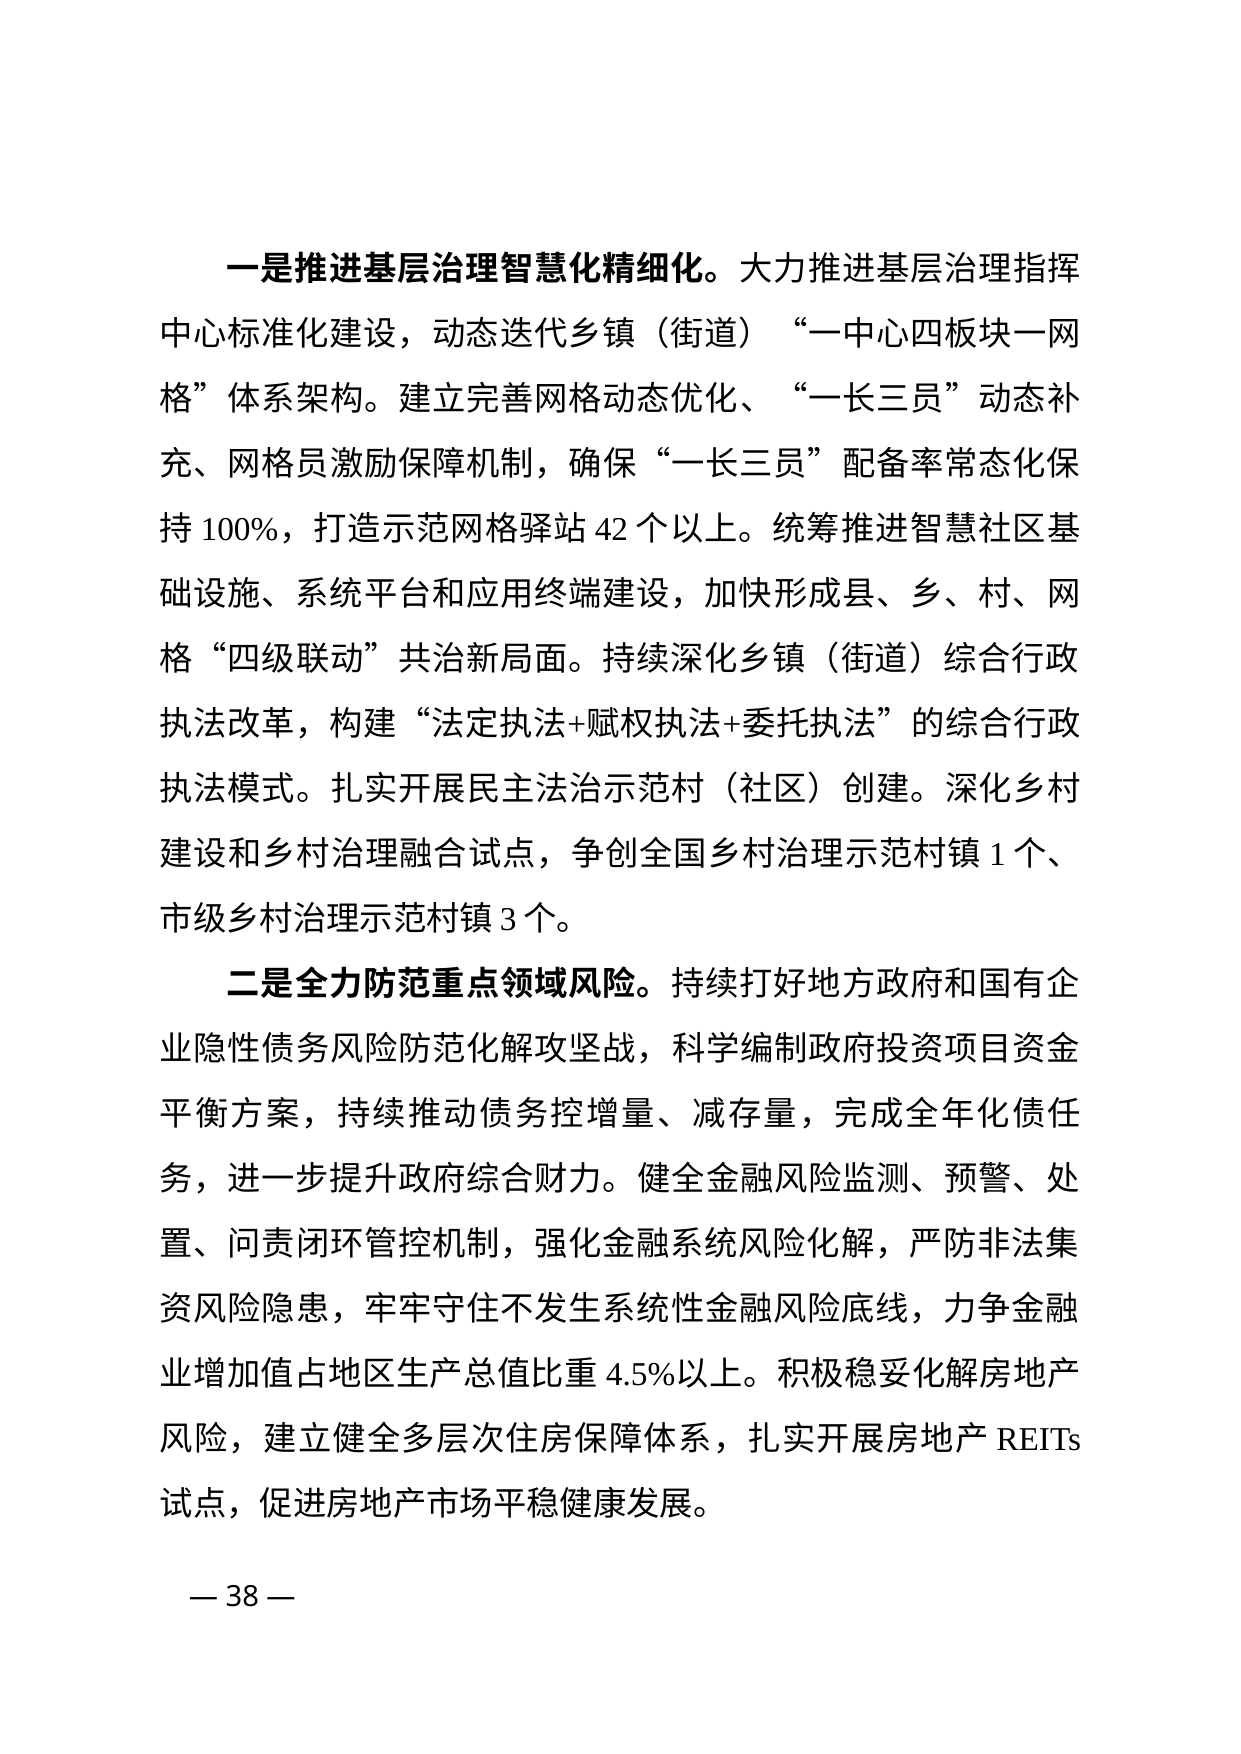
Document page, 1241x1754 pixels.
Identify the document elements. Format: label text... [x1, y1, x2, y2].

text 二是全力防范重点领域风险。持续打好地方政府和国有企业隐性债务风险防范化解攻坚战，科学编制政府投资项目资金平衡方案，持续推动债务控增量、减存量，完成全年化债任务，进一步提升政府综合财力。健全金融风险监测、预警、处置、问责闭环管控机制，强化金融系统风险化解，严防非法集资风险隐患，牢牢守住不发生系统性金融风险底线，力争金融业增加值占地区生产总值比重4.5%以上。积极稳妥化解房地产风险，建立健全多层次住房保障体系，扎实开展房地产REITs试点，促进房地产市场平稳健康发展。 [159, 948, 1081, 1533]
text 一是推进基层治理智慧化精细化。大力推进基层治理指挥中心标准化建设，动态迭代乡镇（街道）“一中心四板块一网格”体系架构。建立完善网格动态优化、“一长三员”动态补充、网格员激励保障机制，确保“一长三员”配备率常态化保持100%，打造示范网格驿站42个以上。统筹推进智慧社区基础设施、系统平台和应用终端建设，加快形成县、乡、村、网格“四级联动”共治新局面。持续深化乡镇（街道）综合行政执法改革，构建“法定执法+赋权执法+委托执法”的综合行政执法模式。扎实开展民主法治示范村（社区）创建。深化乡村建设和乡村治理融合试点，争创全国乡村治理示范村镇1个、市级乡村治理示范村镇3个。 [159, 233, 1081, 948]
